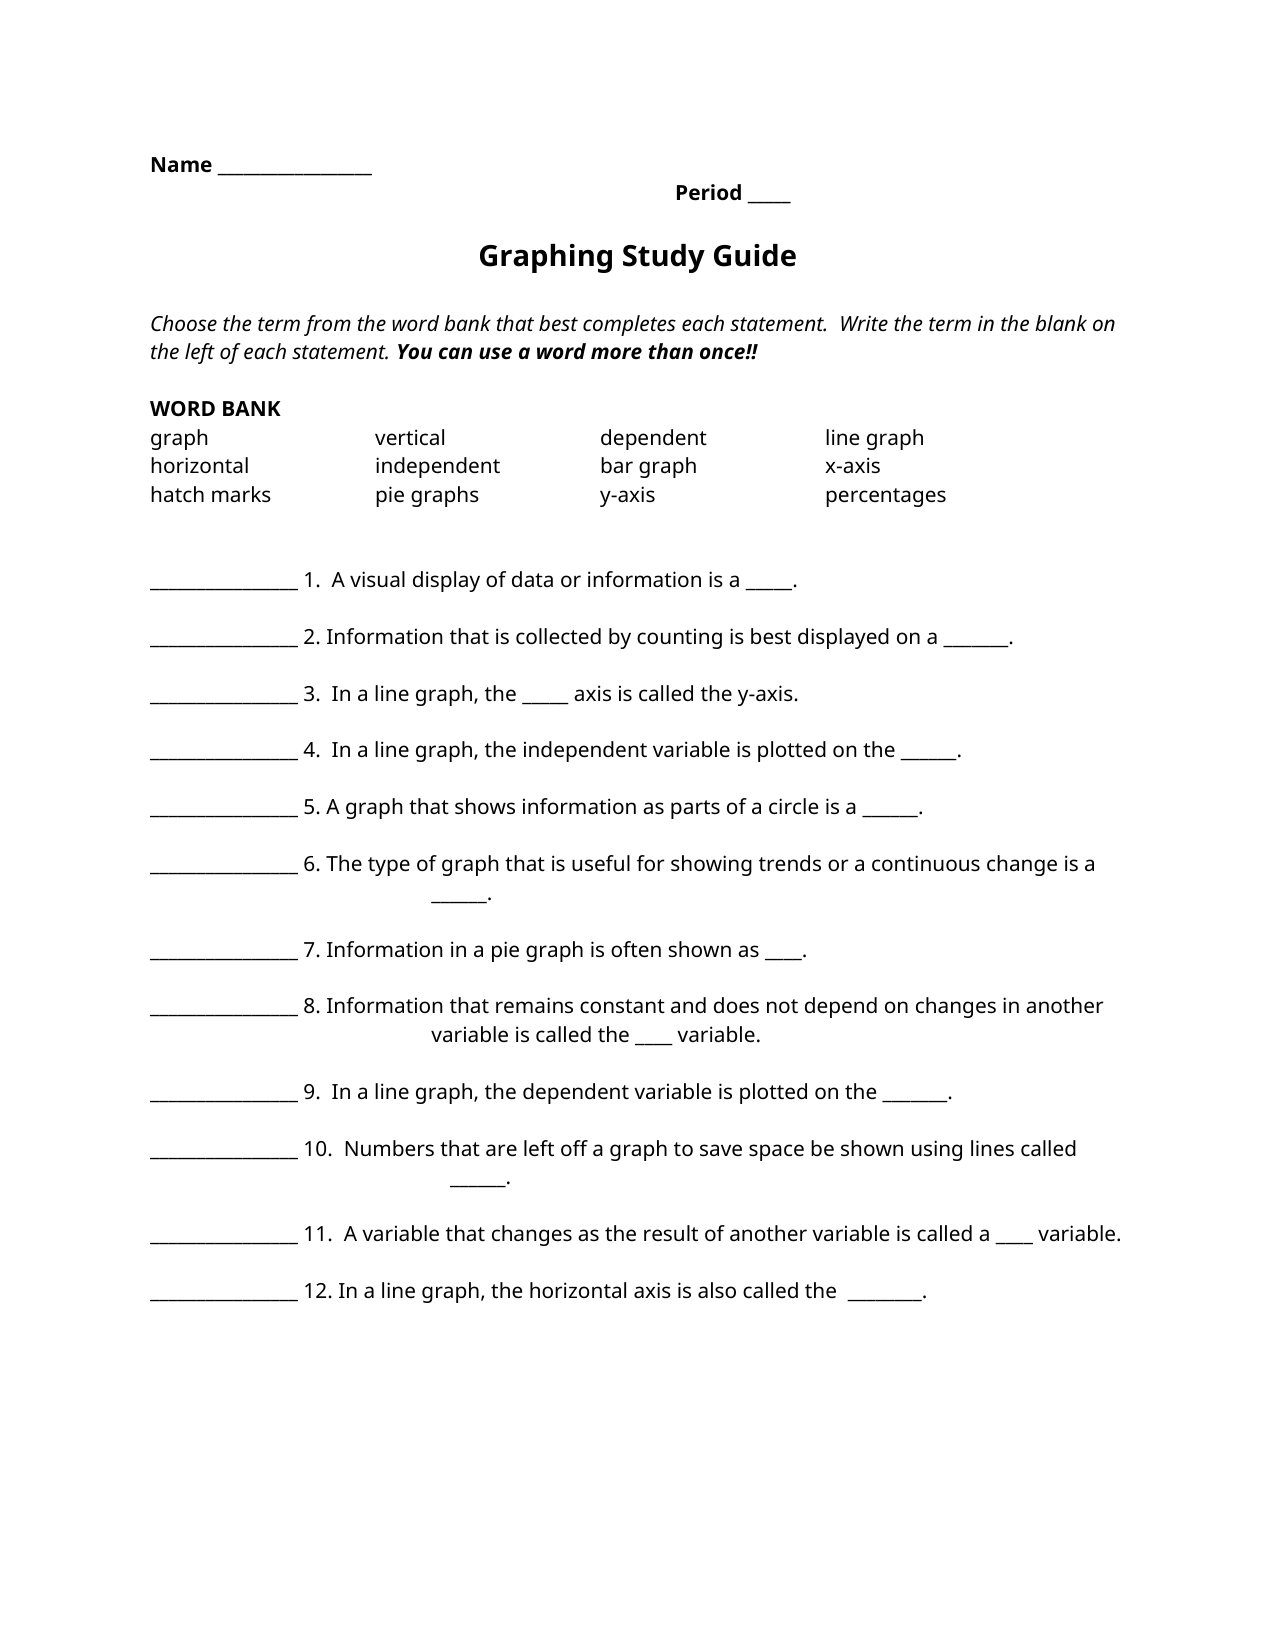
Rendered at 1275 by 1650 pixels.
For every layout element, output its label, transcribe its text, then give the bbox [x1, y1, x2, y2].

text ________________ 6. The type of graph that is useful for showing trends or a continuous change is a ______. [150, 849, 1125, 906]
text Name __________________ [150, 150, 1125, 178]
text hatch marks pie graphs y-axis percentages [150, 480, 1125, 508]
text ________________ 4. In a line graph, the independent variable is plotted on the ______. [150, 736, 1125, 764]
text WORD BANK [150, 394, 1125, 423]
text graph vertical dependent line graph [150, 423, 1125, 451]
text ________________ 11. A variable that changes as the result of another variable is called a ____ variable. [150, 1219, 1125, 1247]
text horizontal independent bar graph x-axis [150, 451, 1125, 480]
text ________________ 3. In a line graph, the _____ axis is called the y-axis. [150, 679, 1125, 707]
text ________________ 7. Information in a pie graph is often shown as ____. [150, 935, 1125, 963]
text Choose the term from the word bank that best completes each statement. Write the term in the blank on the left of each statement. You can use a word more than once!! [150, 309, 1125, 366]
text ________________ 8. Information that remains constant and does not depend on changes in another variable is called the ____ variable. [150, 992, 1125, 1048]
text Graphing Study Guide [150, 235, 1125, 275]
text ________________ 1. A visual display of data or information is a _____. [150, 565, 1125, 593]
text ________________ 12. In a line graph, the horizontal axis is also called the ________. [150, 1276, 1125, 1304]
text ________________ 10. Numbers that are left off a graph to save space be shown using lines called ______. [150, 1134, 1125, 1191]
text Period _____ [150, 178, 1125, 207]
text ________________ 9. In a line graph, the dependent variable is plotted on the _______. [150, 1077, 1125, 1105]
text ________________ 5. A graph that shows information as parts of a circle is a ______. [150, 792, 1125, 821]
text ________________ 2. Information that is collected by counting is best displayed on a _______. [150, 622, 1125, 650]
